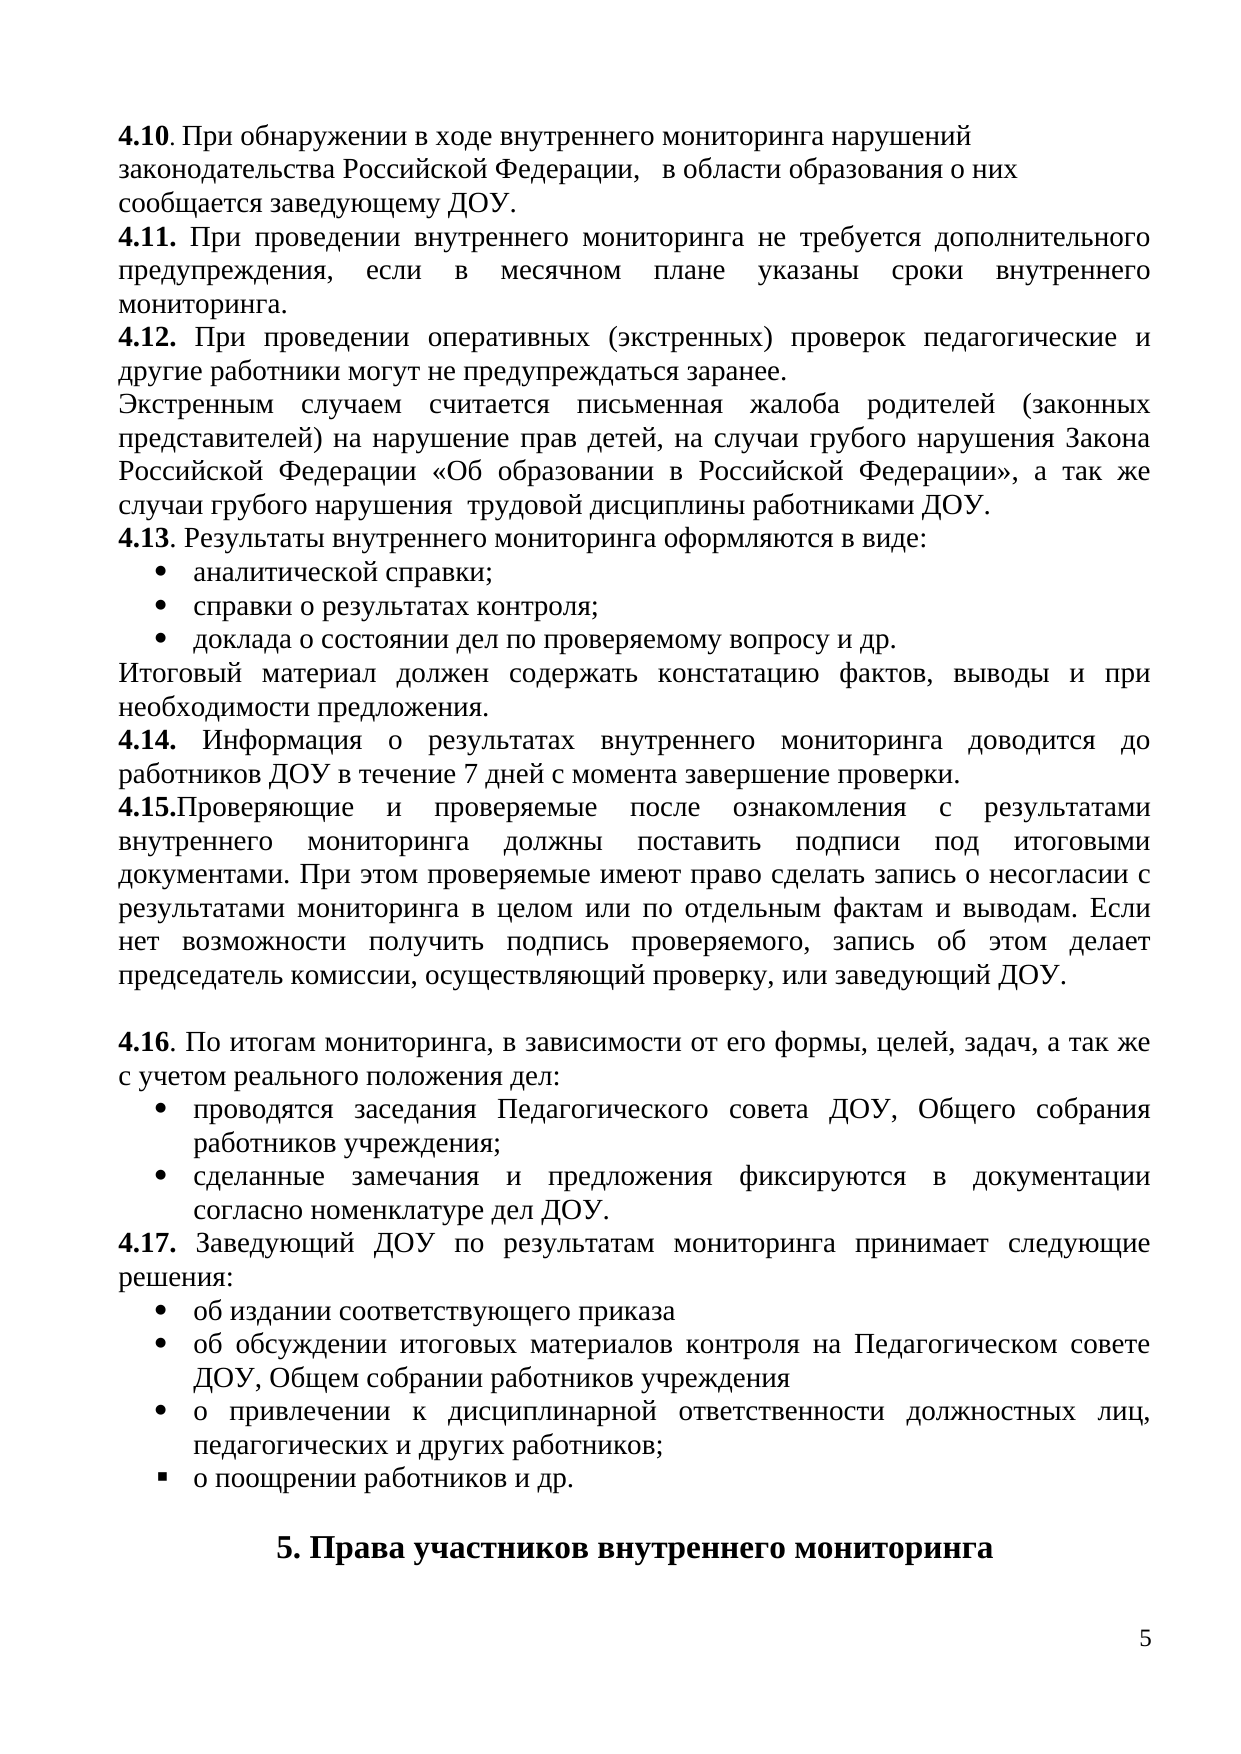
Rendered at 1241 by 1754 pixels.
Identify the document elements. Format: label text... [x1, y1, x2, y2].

list сделанные замечания и предложения фиксируются в документации согласно номенклатуре дел ДОУ. [156, 1158, 1152, 1226]
text 4.15.Проверяющие и проверяемые после ознакомления с результатами внутреннего мониторинга должны поставить подписи под итоговыми документами. При этом проверяемые имеют право сделать запись о несогласии с результатами мониторинга в целом или по отдельным фактам и выводам. Если нет возможности получить подпись проверяемого, запись об этом делает председатель комиссии, осуществляющий проверку, или заведующий ДОУ. [118, 789, 1152, 991]
text 4.10. При обнаружении в ходе внутреннего мониторинга нарушений законодательства Российской Федерации, в области образования о них сообщается заведующему ДОУ. [118, 118, 1152, 219]
text 4.14. Информация о результатах внутреннего мониторинга доводится до работников ДОУ в течение 7 дней с момента завершение проверки. [118, 722, 1152, 789]
list справки о результатах контроля; [156, 588, 1152, 621]
list о привлечении к дисциплинарной ответственности должностных лиц, педагогических и других работников; [156, 1393, 1152, 1461]
text 4.17. Заведующий ДОУ по результатам мониторинга принимает следующие решения: [118, 1226, 1152, 1293]
text 5. Права участников внутреннего мониторинга [118, 1528, 1152, 1566]
text 4.16. По итогам мониторинга, в зависимости от его формы, целей, задач, а так же с учетом реального положения дел: [118, 1024, 1152, 1091]
list аналитической справки; [156, 554, 1152, 588]
list доклада о состоянии дел по проверяемому вопросу и др. [156, 621, 1152, 655]
list о поощрении работников и др. [156, 1461, 1152, 1494]
text Экстренным случаем считается письменная жалоба родителей (законных представителей) на нарушение прав детей, на случаи грубого нарушения Закона Российской Федерации «Об образовании в Российской Федерации», а так же случаи грубого нарушения трудовой дисциплины работниками ДОУ. [118, 386, 1152, 521]
list об обсуждении итоговых материалов контроля на Педагогическом совете ДОУ, Общем собрании работников учреждения [156, 1326, 1152, 1393]
list проводятся заседания Педагогического совета ДОУ, Общего собрания работников учреждения; [156, 1091, 1152, 1158]
text 4.13. Результаты внутреннего мониторинга оформляются в виде: [118, 521, 1152, 554]
text 4.11. При проведении внутреннего мониторинга не требуется дополнительного предупреждения, если в месячном плане указаны сроки внутреннего мониторинга. [118, 219, 1152, 319]
text 4.12. При проведении оперативных (экстренных) проверок педагогические и другие работники могут не предупреждаться заранее. [118, 319, 1152, 386]
text Итоговый материал должен содержать констатацию фактов, выводы и при необходимости предложения. [118, 655, 1152, 722]
list об издании соответствующего приказа [156, 1293, 1152, 1326]
